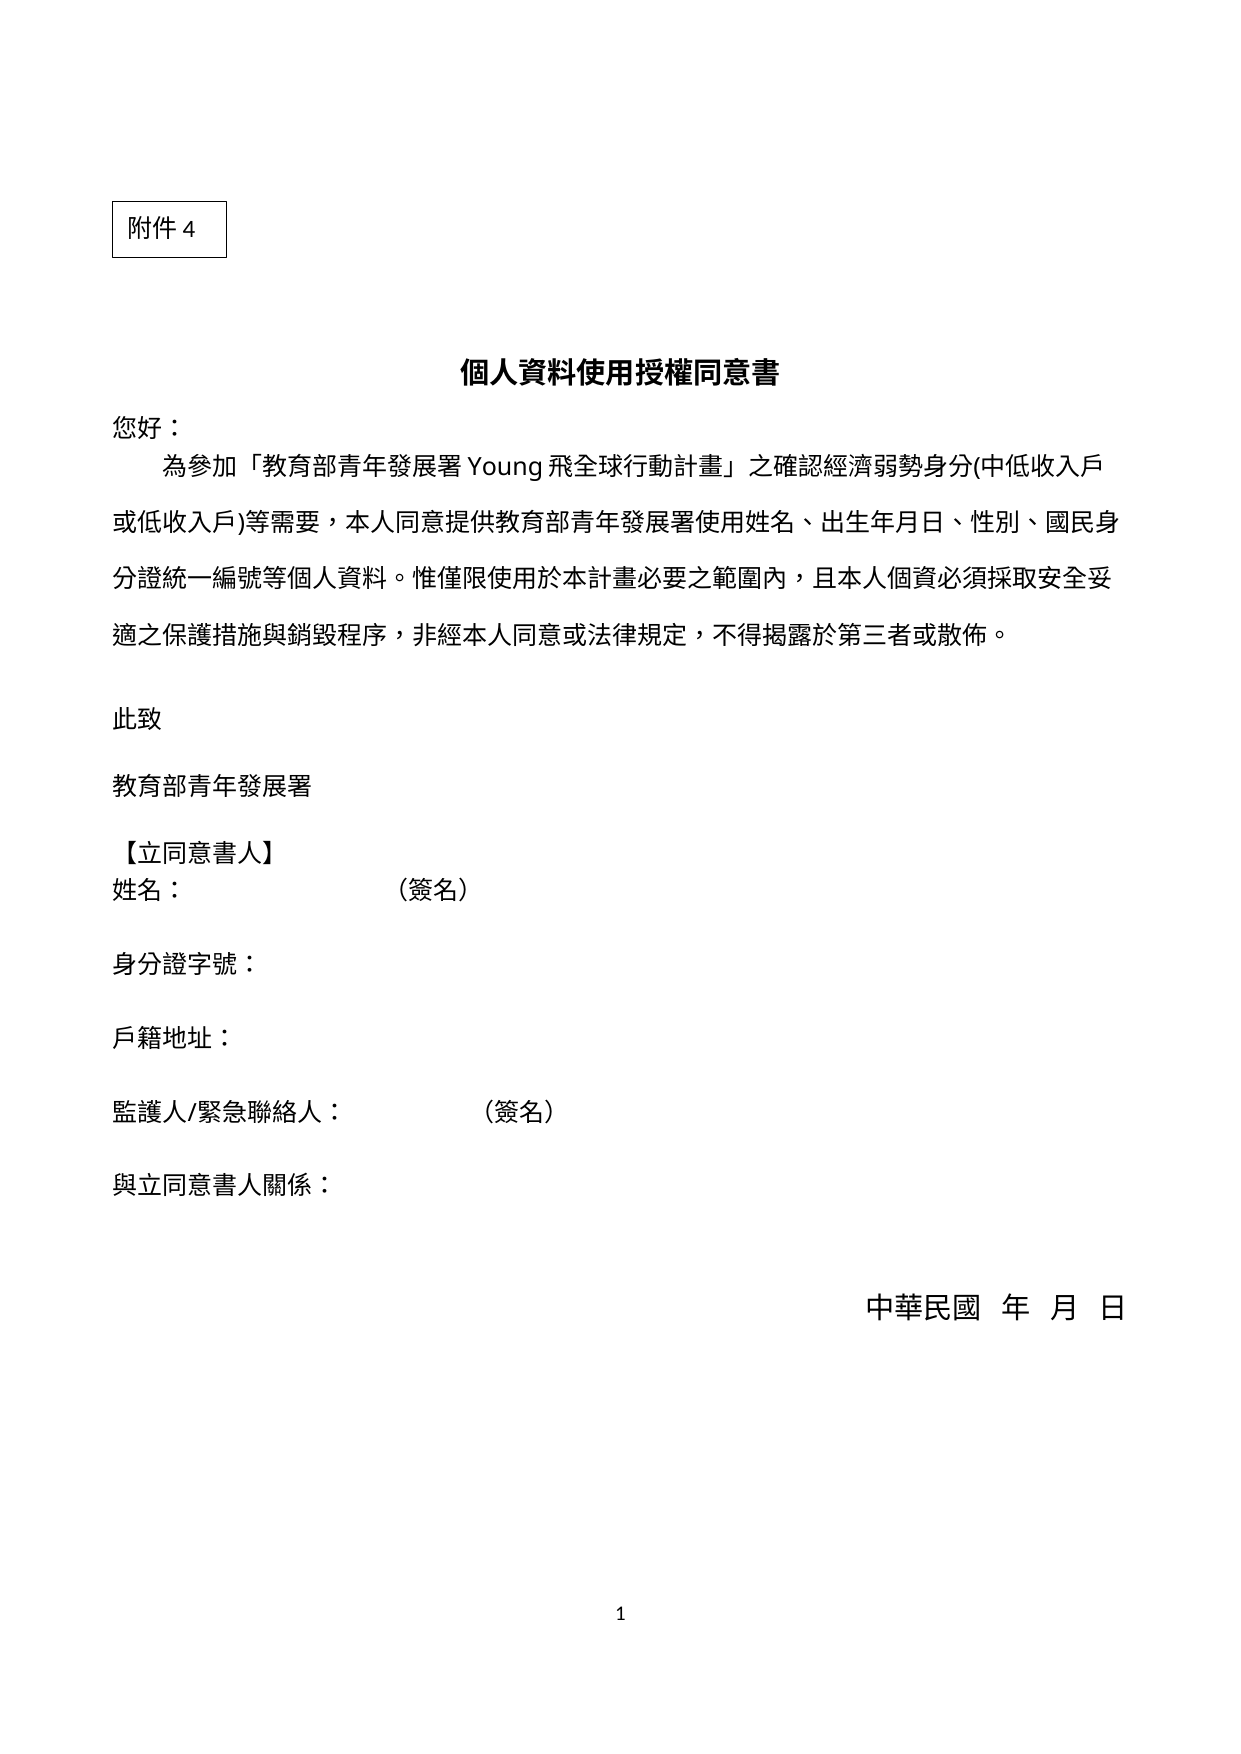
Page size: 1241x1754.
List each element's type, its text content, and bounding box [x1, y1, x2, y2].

text 此致 [112, 699, 1128, 737]
text 為參加「教育部青年發展署Young飛全球行動計畫」之確認經濟弱勢身分(中低收入戶或低收入戶)等需要，本人同意提供教育部青年發展署使用姓名、出生年月日、性別、國民身分證統一編號等個人資料。惟僅限使用於本計畫必要之範圍內，且本人個資必須採取安全妥適之保護措施與銷毀程序，非經本人同意或法律規定，不得揭露於第三者或散佈。 [112, 446, 1128, 652]
text 個人資料使用授權同意書 [112, 333, 1128, 408]
text 監護人/緊急聯絡人： （簽名） [112, 1091, 1124, 1129]
text 教育部青年發展署 [112, 766, 1128, 803]
text 中華民國 年 月 日 [112, 1268, 1128, 1343]
text 戶籍地址： [112, 1018, 1128, 1055]
text 與立同意書人關係： [112, 1165, 1069, 1203]
text 姓名： （簽名） [112, 870, 1128, 908]
text 【立同意書人】 [112, 833, 1128, 870]
text 身分證字號： [112, 944, 1128, 981]
text 您好： [112, 408, 1128, 446]
